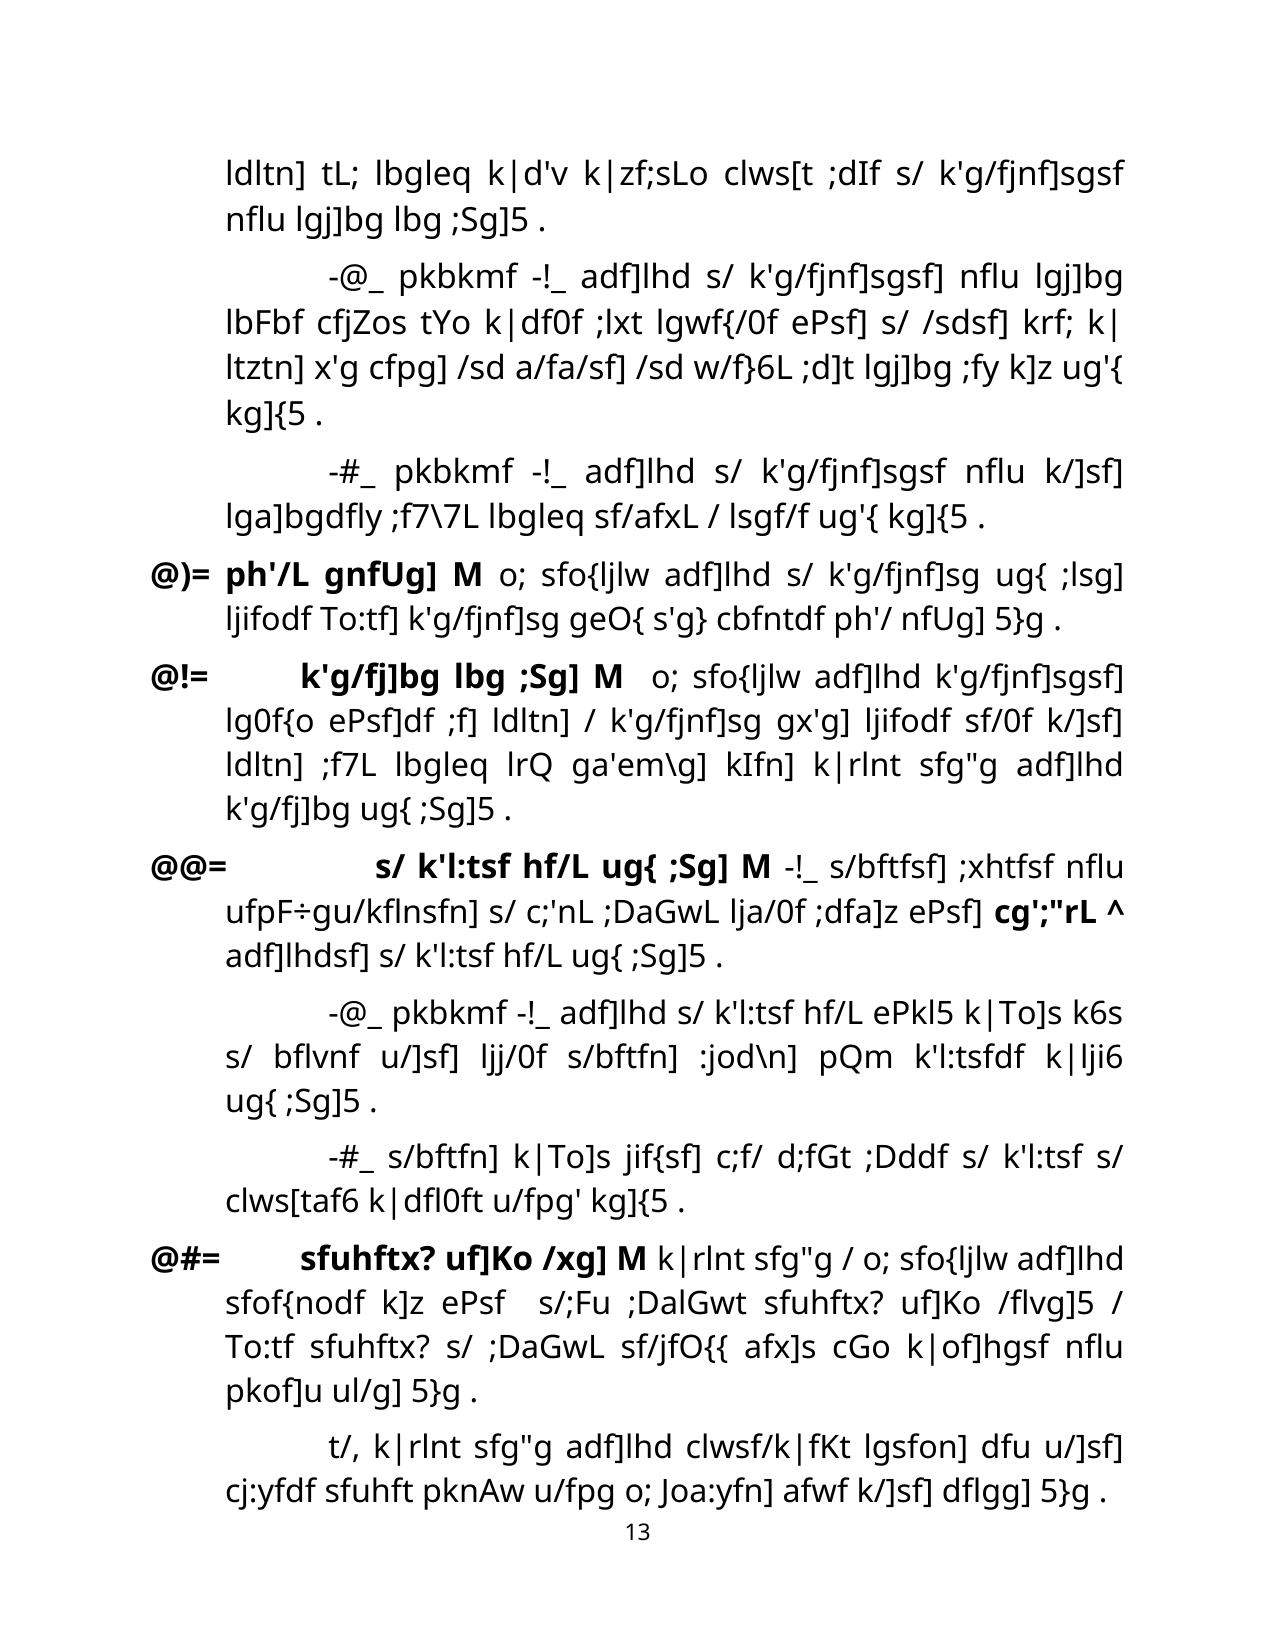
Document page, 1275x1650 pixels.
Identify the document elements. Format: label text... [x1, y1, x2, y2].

text @)= ph'/L gnfUg] M o; sfo{ljlw adf]lhd s/ k'g/fjnf]sg ug{ ;lsg] ljifodf To:tf] k'g/fjnf]sg geO{ s'g} cbfntdf ph'/ nfUg] 5}g . [150, 551, 1125, 640]
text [150, 150, 1125, 241]
text @!= k'g/fj]bg lbg ;Sg] M o; sfo{ljlw adf]lhd k'g/fjnf]sgsf] lg0f{o ePsf]df ;f] ldltn] / k'g/fjnf]sg gx'g] ljifodf sf/0f k/]sf] ldltn] ;f7L lbgleq lrQ ga'em\g] kIfn] k|rlnt sfg"g adf]lhd k'g/fj]bg ug{ ;Sg]5 . [150, 653, 1125, 830]
text -#_ s/bftfn] k|To]s jif{sf] c;f/ d;fGt ;Dddf s/ k'l:tsf s/ clws[taf6 k|dfl0ft u/fpg' kg]{5 . [225, 1134, 1125, 1222]
text -@_ pkbkmf -!_ adf]lhd s/ k'g/fjnf]sgsf] nflu lgj]bg lbFbf cfjZos tYo k|df0f ;lxt lgwf{/0f ePsf] s/ /sdsf] krf; k|ltztn] x'g cfpg] /sd a/fa/sf] /sd w/f}6L ;d]t lgj]bg ;fy k]z ug'{ kg]{5 . [225, 253, 1125, 435]
text -@_ pkbkmf -!_ adf]lhd s/ k'l:tsf hf/L ePkl5 k|To]s k6s s/ bflvnf u/]sf] ljj/0f s/bftfn] :jod\n] pQm k'l:tsfdf k|lji6 ug{ ;Sg]5 . [225, 990, 1125, 1122]
text t/, k|rlnt sfg"g adf]lhd clwsf/k|fKt lgsfon] dfu u/]sf] cj:yfdf sfuhft pknAw u/fpg o; Joa:yfn] afwf k/]sf] dflgg] 5}g . [225, 1424, 1125, 1512]
text @@= s/ k'l:tsf hf/L ug{ ;Sg] M -!_ s/bftfsf] ;xhtfsf nflu ufpF÷gu/kflnsfn] s/ c;'nL ;DaGwL lja/0f ;dfa]z ePsf] cg';"rL ^ adf]lhdsf] s/ k'l:tsf hf/L ug{ ;Sg]5 . [150, 842, 1125, 977]
text -#_ pkbkmf -!_ adf]lhd s/ k'g/fjnf]sgsf nflu k/]sf] lga]bgdfly ;f7\7L lbgleq sf/afxL / lsgf/f ug'{ kg]{5 . [225, 447, 1125, 538]
text @#= sfuhftx? uf]Ko /xg] M k|rlnt sfg"g / o; sfo{ljlw adf]lhd sfof{nodf k]z ePsf s/;Fu ;DalGwt sfuhftx? uf]Ko /flvg]5 / To:tf sfuhftx? s/ ;DaGwL sf/jfO{{ afx]s cGo k|of]hgsf nflu pkof]u ul/g] 5}g . [150, 1234, 1125, 1412]
